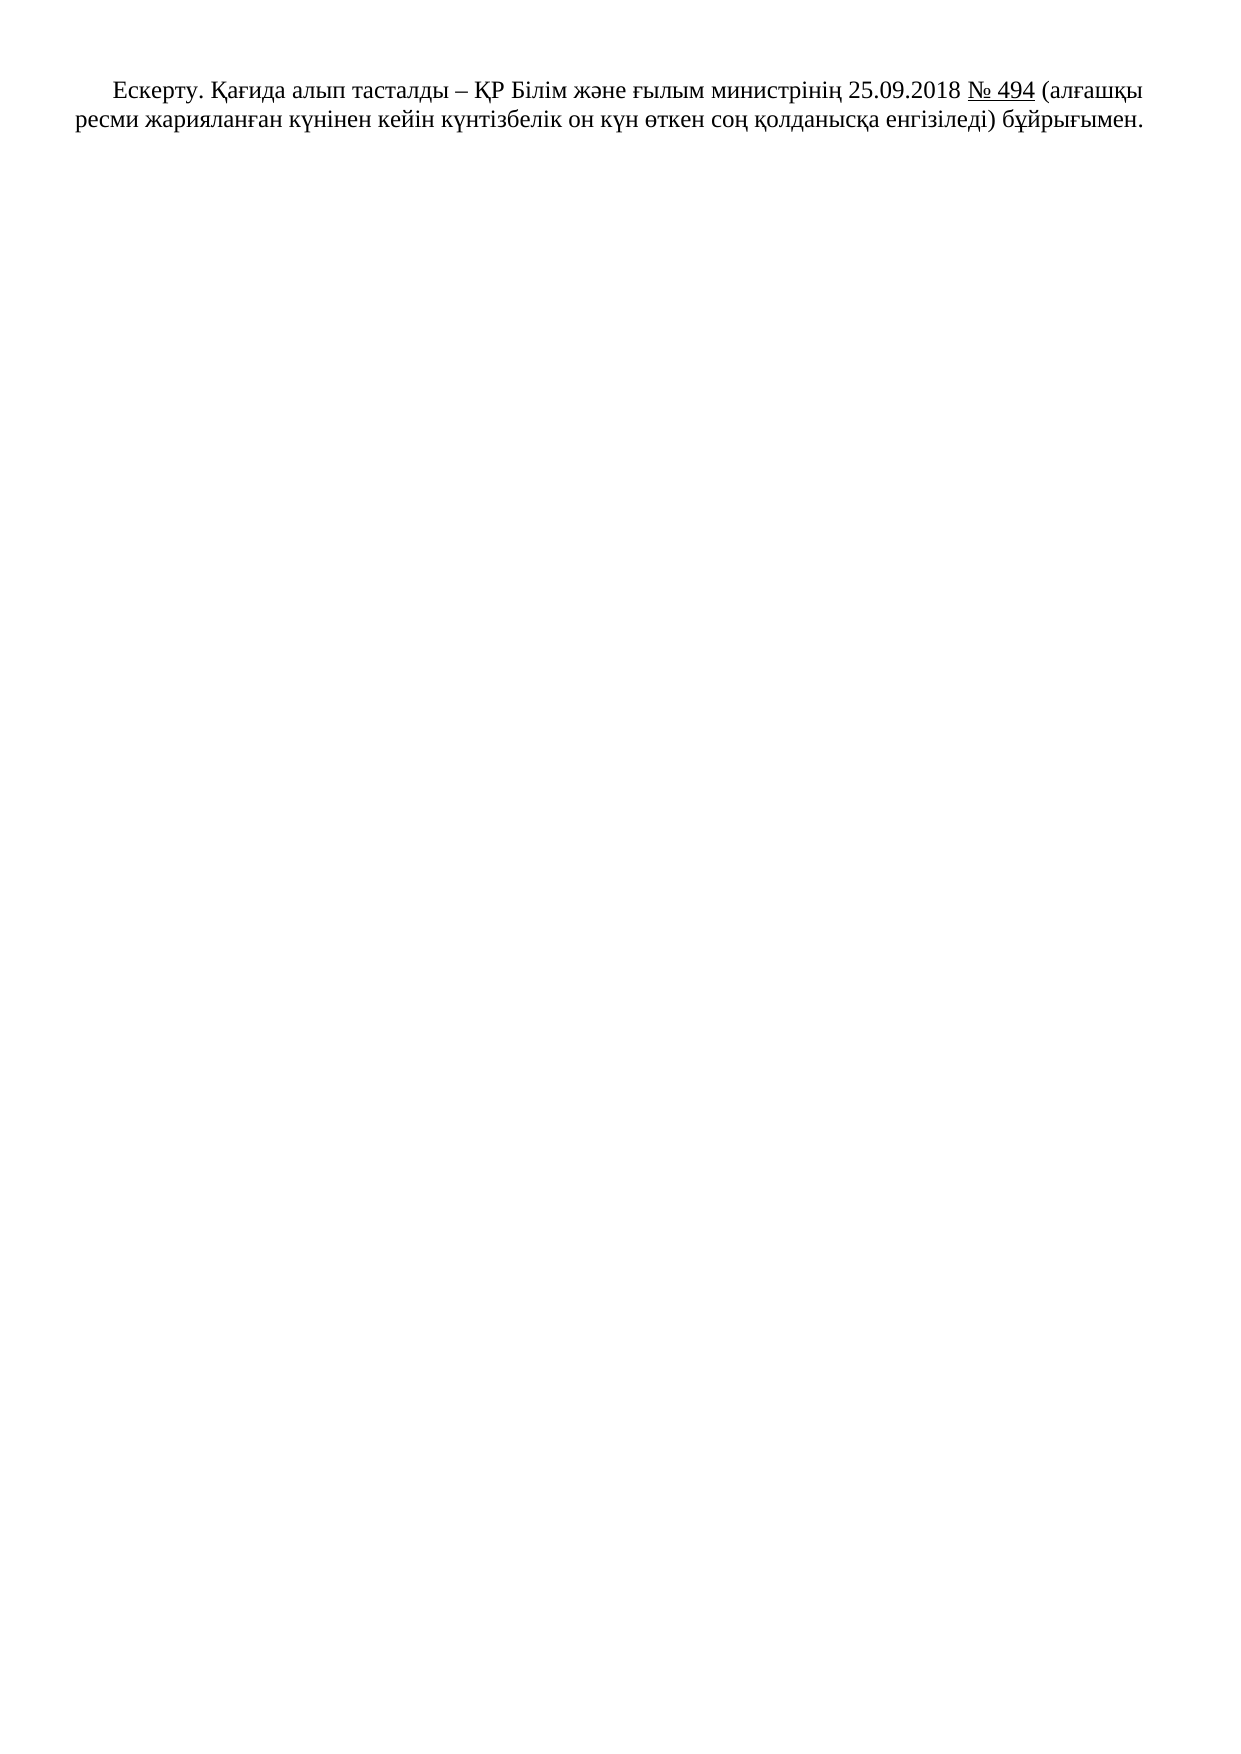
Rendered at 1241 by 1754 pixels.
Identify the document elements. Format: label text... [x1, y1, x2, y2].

text Ескерту. Қағида алып тасталды – ҚР Білім және ғылым министрінің 25.09.2018 № 494 (алғашқы ресми жарияланған күнінен кейін күнтізбелік он күн өткен соң қолданысқа енгізіледі) бұйрығымен. [75, 75, 1165, 132]
